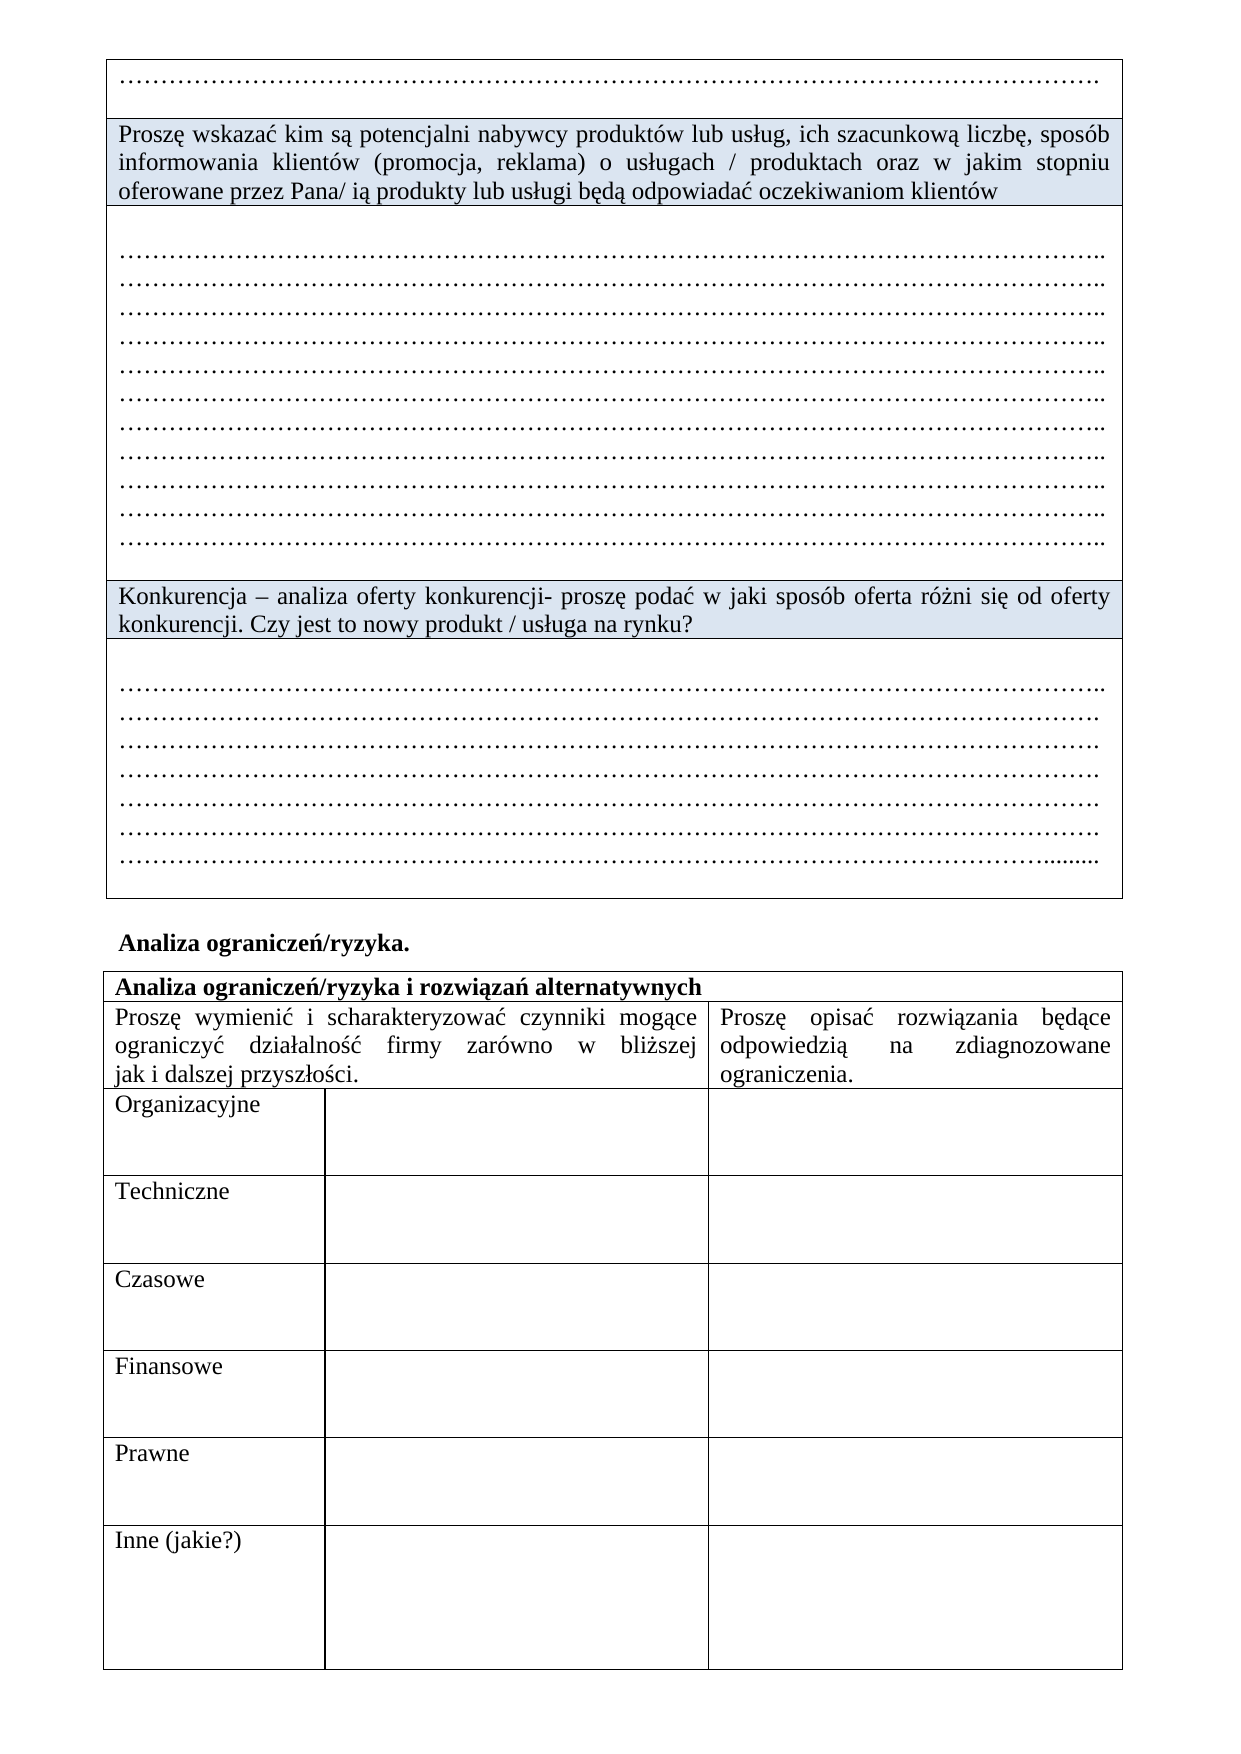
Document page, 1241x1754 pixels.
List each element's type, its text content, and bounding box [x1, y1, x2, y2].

table_cell [709, 1526, 1122, 1669]
table_cell [326, 1264, 708, 1350]
table_cell [709, 1176, 1122, 1263]
table_cell Finansowe [104, 1351, 324, 1437]
table_cell ……………………………………………………………………………………………………….. ………………………………………………………………………………………………………. ………………………………………………………………………………………………………. ………………………………………………………………………………………………………. ………………………………………………………………………………………………………. ………………………………………………………………………………………………………. …………………………………………………………………………………………………......... [107, 639, 1122, 898]
table_cell Proszę wymienić i scharakteryzować czynniki mogące ograniczyć działalność firmy zarówno w bliższej jak i dalszej przyszłości. [104, 1002, 708, 1088]
table_cell Inne (jakie?) [104, 1526, 324, 1669]
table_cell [107, 60, 1122, 118]
table_cell [326, 1351, 708, 1437]
table_cell [709, 1438, 1122, 1524]
table_cell ……………………………………………………………………………………………………….. ……………………………………………………………………………………………………….. ……………………………………………………………………………………………………….. ……………………………………………………………………………………………………….. ……………………………………………………………………………………………………….. ……………………………………………………………………………………………………….. ……………………………………………………………………………………………………….. ……………………………………………………………………………………………………….. ……………………………………………………………………………………………………….. ……………………………………………………………………………………………………….. ……………………………………………………………………………………………………….. [107, 206, 1122, 580]
table_cell Czasowe [104, 1264, 324, 1350]
table_cell Techniczne [104, 1176, 324, 1263]
table_cell [326, 1089, 708, 1175]
table_cell [709, 1089, 1122, 1175]
text Analiza ograniczeń/ryzyka. [118, 928, 1122, 957]
table_cell Proszę opisać rozwiązania będące odpowiedzią na zdiagnozowane ograniczenia. [709, 1002, 1122, 1088]
table_cell Prawne [104, 1438, 324, 1524]
table_cell [326, 1526, 708, 1669]
table_cell [326, 1438, 708, 1524]
table_cell Konkurencja – analiza oferty konkurencji- proszę podać w jaki sposób oferta różni się od oferty konkurencji. Czy jest to nowy produkt / usługa na rynku? [107, 581, 1122, 638]
table_cell [709, 1351, 1122, 1437]
table_cell Organizacyjne [104, 1089, 324, 1175]
table_cell Proszę wskazać kim są potencjalni nabywcy produktów lub usług, ich szacunkową liczbę, sposób informowania klientów (promocja, reklama) o usługach / produktach oraz w jakim stopniu oferowane przez Pana/ ią produkty lub usługi będą odpowiadać oczekiwaniom klientów [107, 119, 1122, 205]
table_header Analiza ograniczeń/ryzyka i rozwiązań alternatywnych [104, 972, 1122, 1001]
table_cell [326, 1176, 708, 1263]
table_cell [709, 1264, 1122, 1350]
